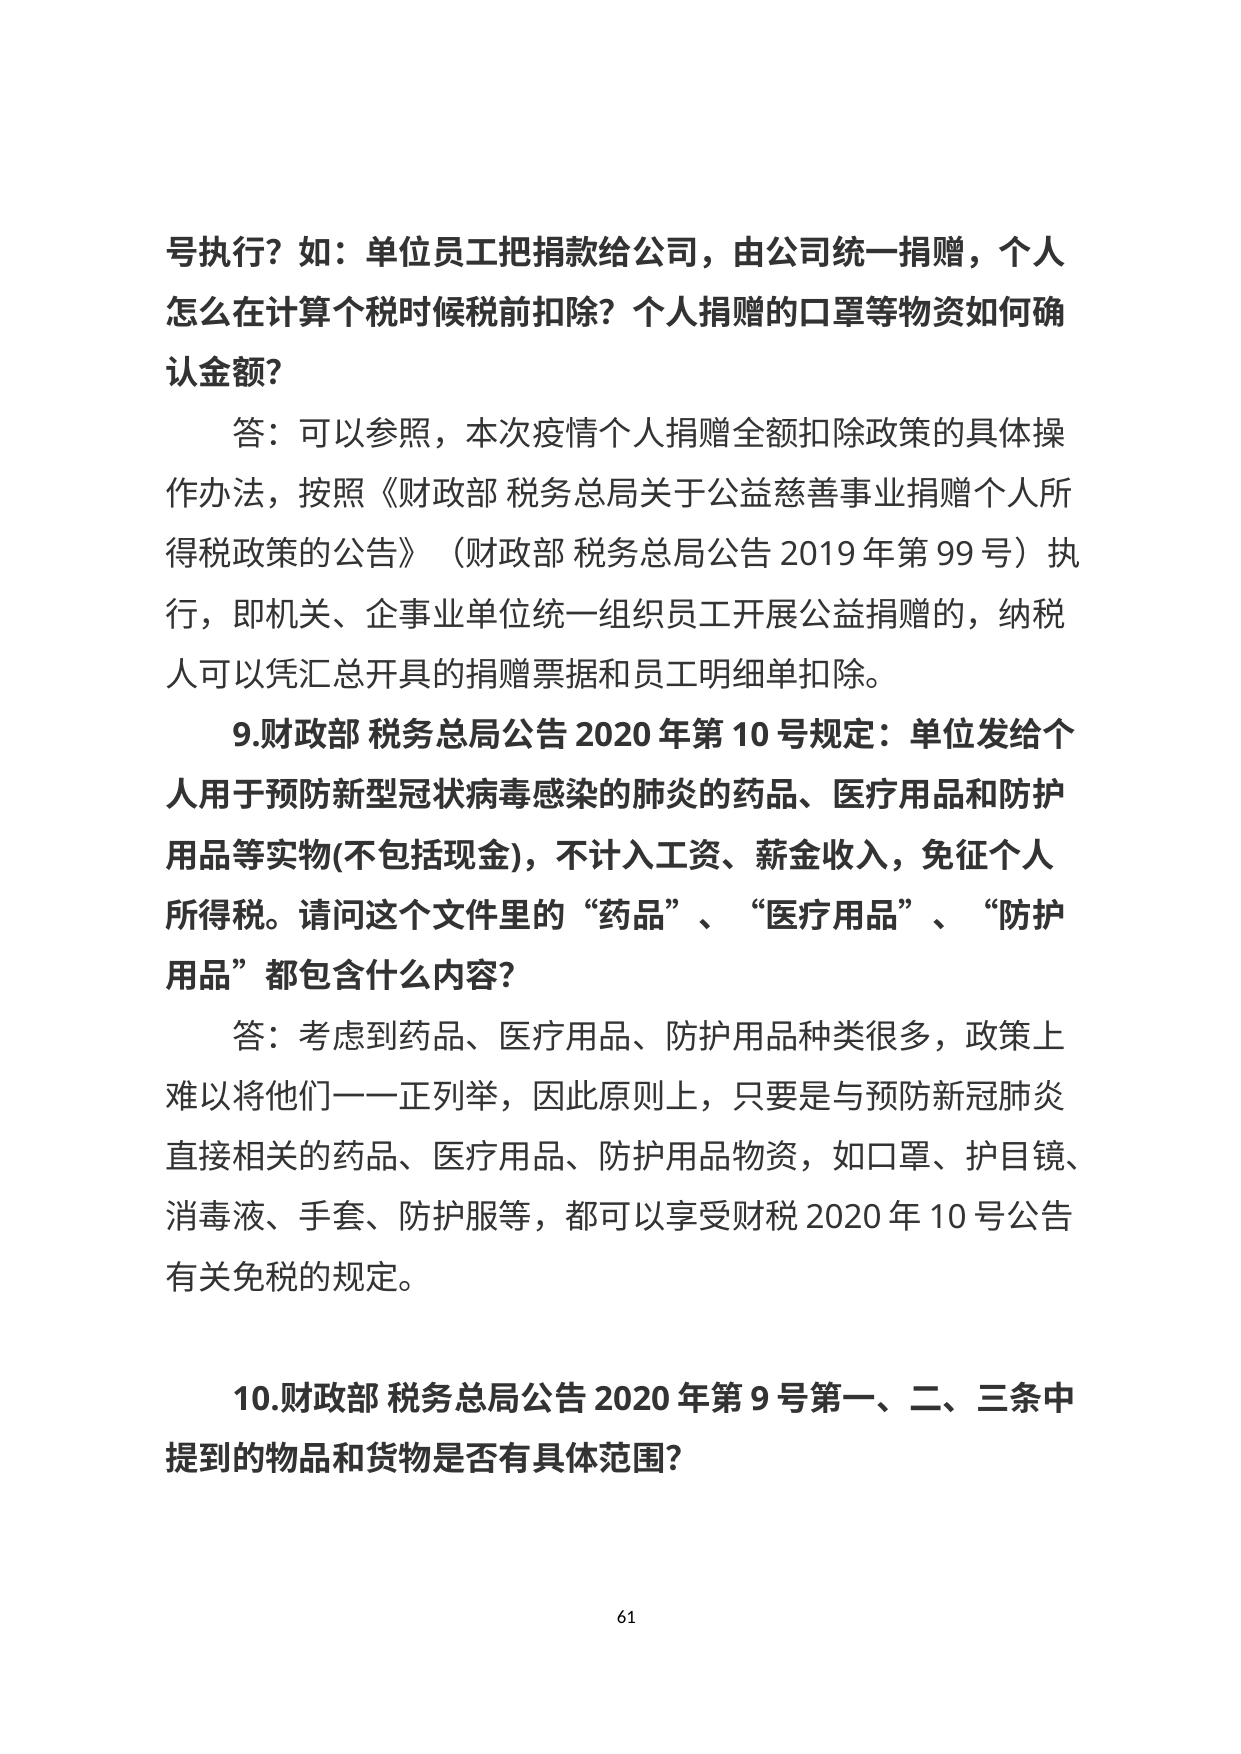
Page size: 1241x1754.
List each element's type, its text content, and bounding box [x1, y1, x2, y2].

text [165, 219, 1087, 400]
text 10.财政部 税务总局公告2020年第9号第一、二、三条中提到的物品和货物是否有具体范围？ [165, 1365, 1087, 1486]
text 答：考虑到药品、医疗用品、防护用品种类很多，政策上难以将他们一一正列举，因此原则上，只要是与预防新冠肺炎直接相关的药品、医疗用品、防护用品物资，如口罩、护目镜、消毒液、手套、防护服等，都可以享受财税2020年10号公告有关免税的规定。 [165, 1003, 1087, 1305]
text 答：可以参照，本次疫情个人捐赠全额扣除政策的具体操作办法，按照《财政部 税务总局关于公益慈善事业捐赠个人所得税政策的公告》（财政部 税务总局公告2019年第99号）执行，即机关、企事业单位统一组织员工开展公益捐赠的，纳税人可以凭汇总开具的捐赠票据和员工明细单扣除。 [165, 400, 1087, 702]
text 9.财政部 税务总局公告2020年第10号规定：单位发给个人用于预防新型冠状病毒感染的肺炎的药品、医疗用品和防护用品等实物(不包括现金)，不计入工资、薪金收入，免征个人所得税。请问这个文件里的“药品”、“医疗用品”、“防护用品”都包含什么内容？ [165, 702, 1087, 1003]
